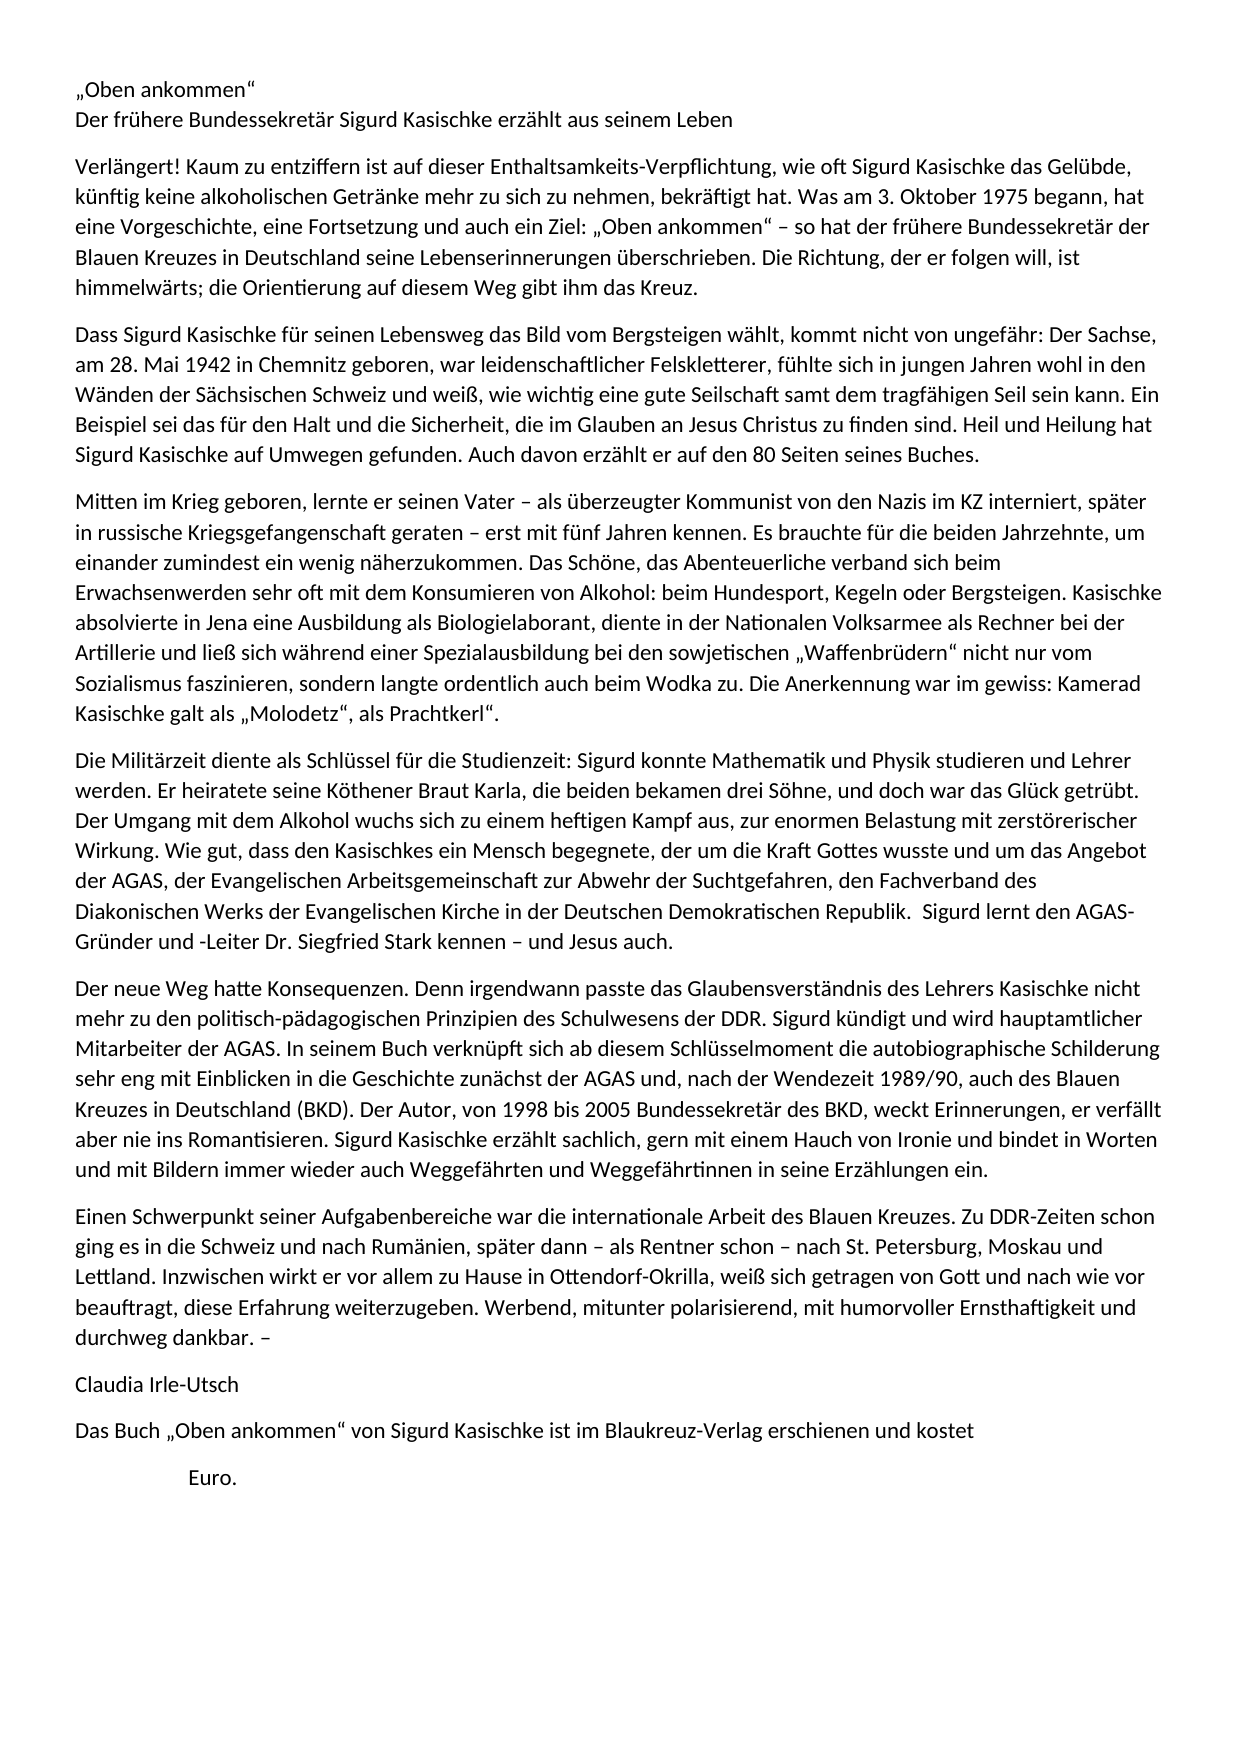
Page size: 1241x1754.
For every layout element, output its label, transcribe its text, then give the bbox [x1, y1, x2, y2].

text Die Militärzeit diente als Schlüssel für die Studienzeit: Sigurd konnte Mathematik und Physik studieren und Lehrer werden. Er heiratete seine Köthener Braut Karla, die beiden bekamen drei Söhne, und doch war das Glück getrübt. Der Umgang mit dem Alkohol wuchs sich zu einem heftigen Kampf aus, zur enormen Belastung mit zerstörerischer Wirkung. Wie gut, dass den Kasischkes ein Mensch begegnete, der um die Kraft Gottes wusste und um das Angebot der AGAS, der Evangelischen Arbeitsgemeinschaft zur Abwehr der Suchtgefahren, den Fachverband des Diakonischen Werks der Evangelischen Kirche in der Deutschen Demokratischen Republik. Sigurd lernt den AGAS-Gründer und -Leiter Dr. Siegfried Stark kennen – und Jesus auch. [75, 746, 1165, 955]
text Einen Schwerpunkt seiner Aufgabenbereiche war die internationale Arbeit des Blauen Kreuzes. Zu DDR-Zeiten schon ging es in die Schweiz und nach Rumänien, später dann – als Rentner schon – nach St. Petersburg, Moskau und Lettland. Inzwischen wirkt er vor allem zu Hause in Ottendorf-Okrilla, weiß sich getragen von Gott und nach wie vor beauftragt, diese Erfahrung weiterzugeben. Werbend, mitunter polarisierend, mit humorvoller Ernsthaftigkeit und durchweg dankbar. – [75, 1202, 1165, 1351]
text Verlängert! Kaum zu entziffern ist auf dieser Enthaltsamkeits-Verpflichtung, wie oft Sigurd Kasischke das Gelübde, künftig keine alkoholischen Getränke mehr zu sich zu nehmen, bekräftigt hat. Was am 3. Oktober 1975 begann, hat eine Vorgeschichte, eine Fortsetzung und auch ein Ziel: „Oben ankommen“ – so hat der frühere Bundessekretär der Blauen Kreuzes in Deutschland seine Lebenserinnerungen überschrieben. Die Richtung, der er folgen will, ist himmelwärts; die Orientierung auf diesem Weg gibt ihm das Kreuz. [75, 152, 1165, 301]
text Euro. [75, 1463, 1165, 1492]
text Claudia Irle-Utsch [75, 1370, 1165, 1398]
text Das Buch „Oben ankommen“ von Sigurd Kasischke ist im Blaukreuz-Verlag erschienen und kostet [75, 1417, 1165, 1445]
text Dass Sigurd Kasischke für seinen Lebensweg das Bild vom Bergsteigen wählt, kommt nicht von ungefähr: Der Sachse, am 28. Mai 1942 in Chemnitz geboren, war leidenschaftlicher Felskletterer, fühlte sich in jungen Jahren wohl in den Wänden der Sächsischen Schweiz und weiß, wie wichtig eine gute Seilschaft samt dem tragfähigen Seil sein kann. Ein Beispiel sei das für den Halt und die Sicherheit, die im Glauben an Jesus Christus zu finden sind. Heil und Heilung hat Sigurd Kasischke auf Umwegen gefunden. Auch davon erzählt er auf den 80 Seiten seines Buches. [75, 320, 1165, 469]
text „Oben ankommen“ Der frühere Bundessekretär Sigurd Kasischke erzählt aus seinem Leben [75, 75, 1165, 133]
text Mitten im Krieg geboren, lernte er seinen Vater – als überzeugter Kommunist von den Nazis im KZ interniert, später in russische Kriegsgefangenschaft geraten – erst mit fünf Jahren kennen. Es brauchte für die beiden Jahrzehnte, um einander zumindest ein wenig näherzukommen. Das Schöne, das Abenteuerliche verband sich beim Erwachsenwerden sehr oft mit dem Konsumieren von Alkohol: beim Hundesport, Kegeln oder Bergsteigen. Kasischke absolvierte in Jena eine Ausbildung als Biologielaborant, diente in der Nationalen Volksarmee als Rechner bei der Artillerie und ließ sich während einer Spezialausbildung bei den sowjetischen „Waffenbrüdern“ nicht nur vom Sozialismus faszinieren, sondern langte ordentlich auch beim Wodka zu. Die Anerkennung war im gewiss: Kamerad Kasischke galt als „Molodetz“, als Prachtkerl“. [75, 487, 1165, 727]
text Der neue Weg hatte Konsequenzen. Denn irgendwann passte das Glaubensverständnis des Lehrers Kasischke nicht mehr zu den politisch-pädagogischen Prinzipien des Schulwesens der DDR. Sigurd kündigt und wird hauptamtlicher Mitarbeiter der AGAS. In seinem Buch verknüpft sich ab diesem Schlüsselmoment die autobiographische Schilderung sehr eng mit Einblicken in die Geschichte zunächst der AGAS und, nach der Wendezeit 1989/90, auch des Blauen Kreuzes in Deutschland (BKD). Der Autor, von 1998 bis 2005 Bundessekretär des BKD, weckt Erinnerungen, er verfällt aber nie ins Romantisieren. Sigurd Kasischke erzählt sachlich, gern mit einem Hauch von Ironie und bindet in Worten und mit Bildern immer wieder auch Weggefährten und Weggefährtinnen in seine Erzählungen ein. [75, 974, 1165, 1183]
